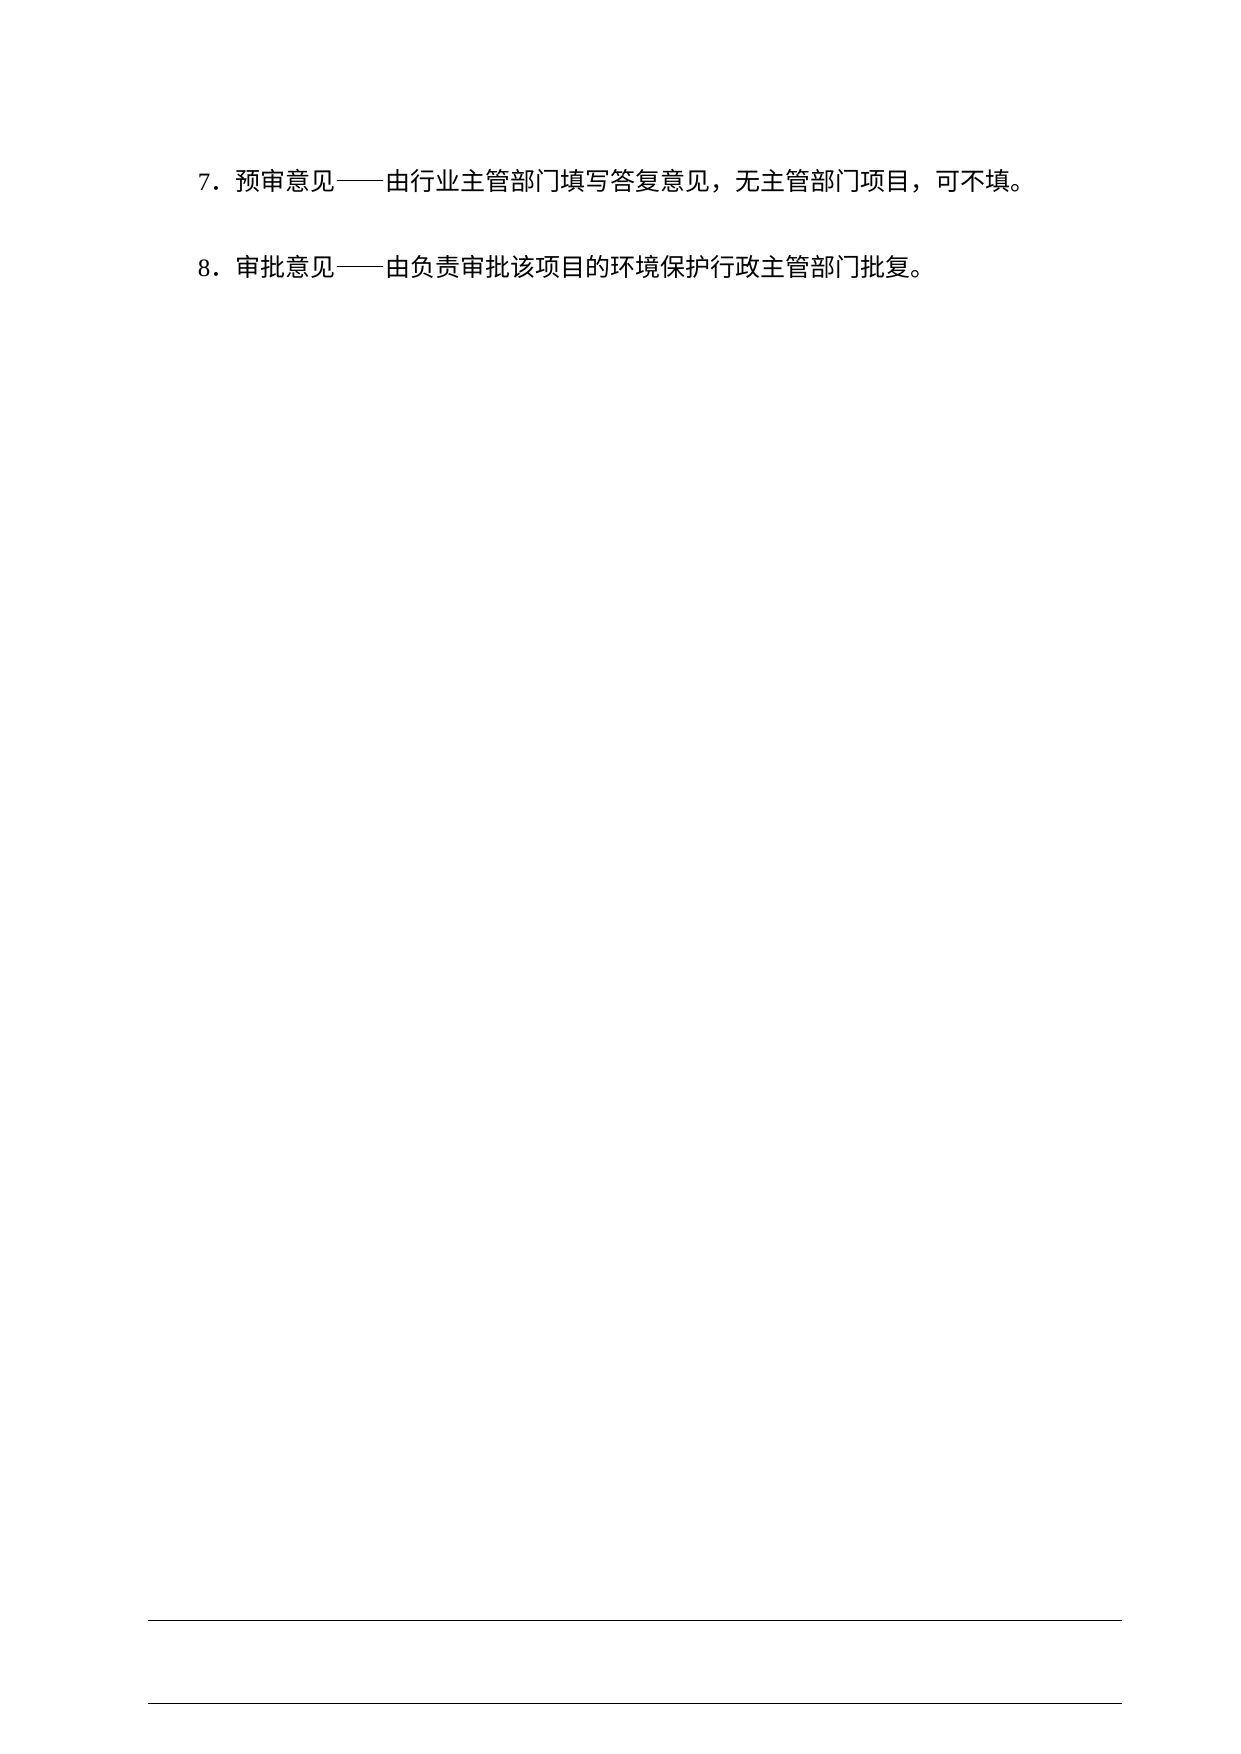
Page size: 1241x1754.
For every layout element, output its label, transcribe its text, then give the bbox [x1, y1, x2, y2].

text 8．审批意见——由负责审批该项目的环境保护行政主管部门批复。 [148, 231, 1122, 299]
text 7．预审意见——由行业主管部门填写答复意见，无主管部门项目，可不填。 [148, 145, 1122, 213]
